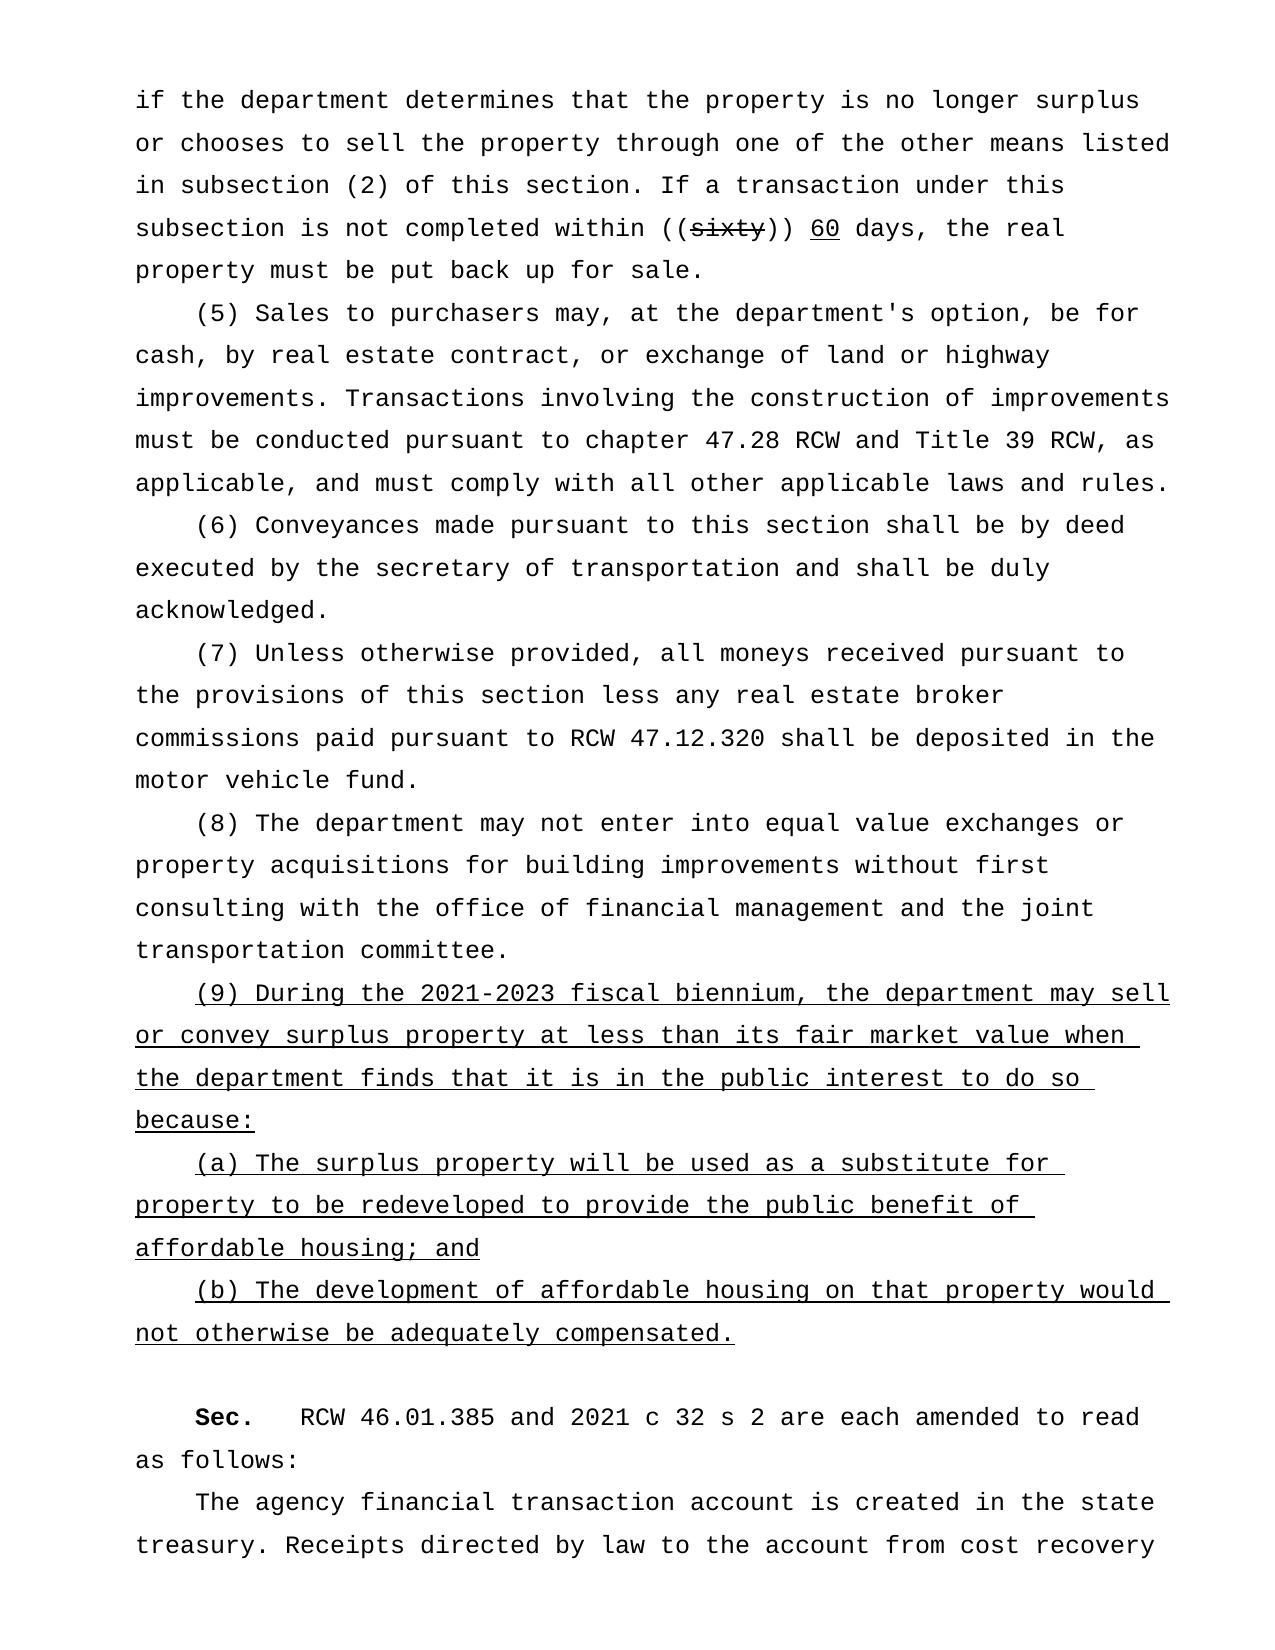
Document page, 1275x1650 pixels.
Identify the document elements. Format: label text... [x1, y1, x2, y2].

text Sec. RCW 46.01.385 and 2021 c 32 s 2 are each amended to read as follows: [135, 1392, 1170, 1477]
text (8) The department may not enter into equal value exchanges or property acquisitions for building improvements without first consulting with the office of financial management and the joint transportation committee. [135, 797, 1170, 967]
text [135, 75, 1170, 287]
text (a) The surplus property will be used as a substitute for property to be redeveloped to provide the public benefit of affordable housing; and [135, 1137, 1170, 1265]
text (b) The development of affordable housing on that property would not otherwise be adequately compensated. [135, 1265, 1170, 1350]
text (7) Unless otherwise provided, all moneys received pursuant to the provisions of this section less any real estate broker commissions paid pursuant to RCW 47.12.320 shall be deposited in the motor vehicle fund. [135, 627, 1170, 797]
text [135, 1477, 1170, 1562]
text (9) During the 2021-2023 fiscal biennium, the department may sell or convey surplus property at less than its fair market value when the department finds that it is in the public interest to do so because: [135, 967, 1170, 1137]
text (6) Conveyances made pursuant to this section shall be by deed executed by the secretary of transportation and shall be duly acknowledged. [135, 500, 1170, 627]
text (5) Sales to purchasers may, at the department's option, be for cash, by real estate contract, or exchange of land or highway improvements. Transactions involving the construction of improvements must be conducted pursuant to chapter 47.28 RCW and Title 39 RCW, as applicable, and must comply with all other applicable laws and rules. [135, 287, 1170, 500]
